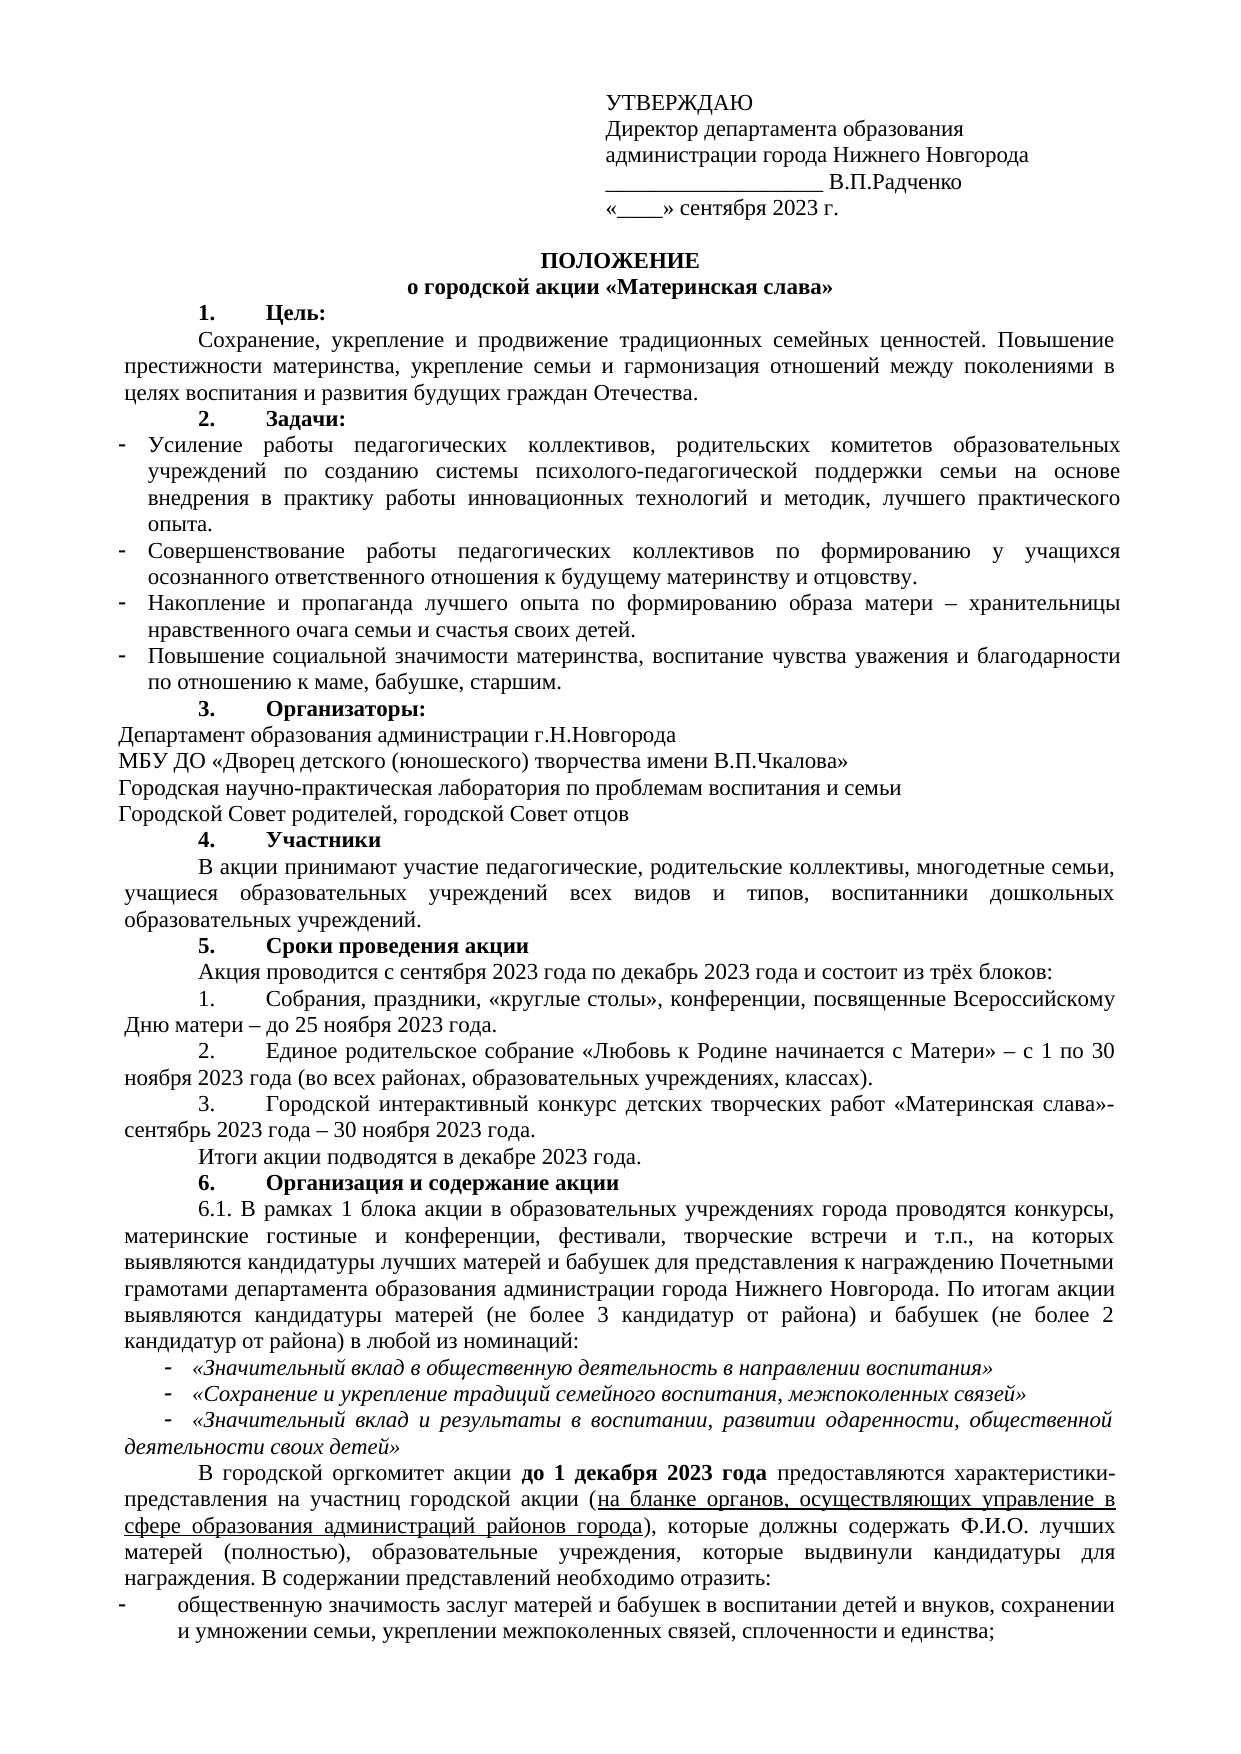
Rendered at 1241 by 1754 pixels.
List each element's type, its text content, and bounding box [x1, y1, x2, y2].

text о городской акции «Материнская слава» [118, 273, 1122, 299]
text В акции принимают участие педагогические, родительские коллективы, многодетные семьи, учащиеся образовательных учреждений всех видов и типов, воспитанники дошкольных образовательных учреждений. [124, 853, 1116, 932]
text 6.1. В рамках 1 блока акции в образовательных учреждениях города проводятся конкурсы, материнские гостиные и конференции, фестивали, творческие встречи и т.п., на которых выявляются кандидатуры лучших матерей и бабушек для представления к награждению Почетными грамотами департамента образования администрации города Нижнего Новгорода. По итогам акции выявляются кандидатуры матерей (не более 3 кандидатур от района) и бабушек (не более 2 кандидатур от района) в любой из номинаций: [124, 1196, 1116, 1354]
title УТВЕРЖДАЮ [605, 89, 1122, 115]
list «Значительный вклад и результаты в воспитании, развитии одаренности, общественной деятельности своих детей» [124, 1406, 1116, 1459]
list Организация и содержание акции [124, 1169, 1116, 1196]
list Цель: [124, 299, 1116, 326]
list Повышение социальной значимости материнства, воспитание чувства уважения и благодарности по отношению к маме, бабушке, старшим. [118, 642, 1122, 695]
text МБУ ДО «Дворец детского (юношеского) творчества имени В.П.Чкалова» [118, 747, 1116, 774]
list Совершенствование работы педагогических коллективов по формированию у учащихся осознанного ответственного отношения к будущему материнству и отцовству. [118, 537, 1122, 589]
list Сроки проведения акции [124, 932, 1116, 958]
list общественную значимость заслуг матерей и бабушек в воспитании детей и внуков, сохранении и умножении семьи, укреплении межпоколенных связей, сплоченности и единства; [118, 1591, 1116, 1643]
title Директор департамента образования [605, 115, 1122, 141]
list Усиление работы педагогических коллективов, родительских комитетов образовательных учреждений по созданию системы психолого-педагогической поддержки семьи на основе внедрения в практику работы инновационных технологий и методик, лучшего практического опыта. [118, 431, 1122, 537]
list Единое родительское собрание «Любовь к Родине начинается с Матери» – с 1 по 30 ноября 2023 года (во всех районах, образовательных учреждениях, классах). [124, 1037, 1116, 1090]
text Сохранение, укрепление и продвижение традиционных семейных ценностей. Повышение престижности материнства, укрепление семьи и гармонизация отношений между поколениями в целях воспитания и развития будущих граждан Отечества. [124, 326, 1116, 405]
text Итоги акции подводятся в декабре 2023 года. [124, 1143, 1116, 1169]
text Городской Совет родителей, городской Совет отцов [118, 800, 1116, 827]
text Городская научно-практическая лаборатория по проблемам воспитания и семьи [118, 774, 1116, 800]
list Задачи: [124, 405, 1116, 431]
list Городской интерактивный конкурс детских творческих работ «Материнская слава»- сентябрь 2023 года – 30 ноября 2023 года. [124, 1090, 1116, 1143]
list Собрания, праздники, «круглые столы», конференции, посвященные Всероссийскому Дню матери – до 25 ноября 2023 года. [124, 985, 1116, 1037]
list «Значительный вклад в общественную деятельность в направлении воспитания» [124, 1354, 1116, 1380]
text Акция проводится с сентября 2023 года по декабрь 2023 года и состоит из трёх блоков: [124, 958, 1116, 985]
list Участники [124, 827, 1116, 853]
title ___________________ В.П.Радченко [605, 168, 1122, 194]
title администрации города Нижнего Новгорода [605, 141, 1122, 168]
list Накопление и пропаганда лучшего опыта по формированию образа матери – хранительницы нравственного очага семьи и счастья своих детей. [118, 589, 1122, 642]
text В городской оргкомитет акции до 1 декабря 2023 года предоставляются характеристики-представления на участниц городской акции (на бланке органов, осуществляющих управление в сфере образования администраций районов города), которые должны содержать Ф.И.О. лучших матерей (полностью), образовательные учреждения, которые выдвинули кандидатуры для награждения. В содержании представлений необходимо отразить: [124, 1459, 1116, 1591]
subtitle ПОЛОЖЕНИЕ [118, 247, 1122, 273]
text Департамент образования администрации г.Н.Новгорода [118, 721, 1116, 747]
list Организаторы: [124, 695, 1116, 721]
text «____» сентября 2023 г. [605, 194, 1122, 220]
list «Сохранение и укрепление традиций семейного воспитания, межпоколенных связей» [124, 1380, 1116, 1406]
